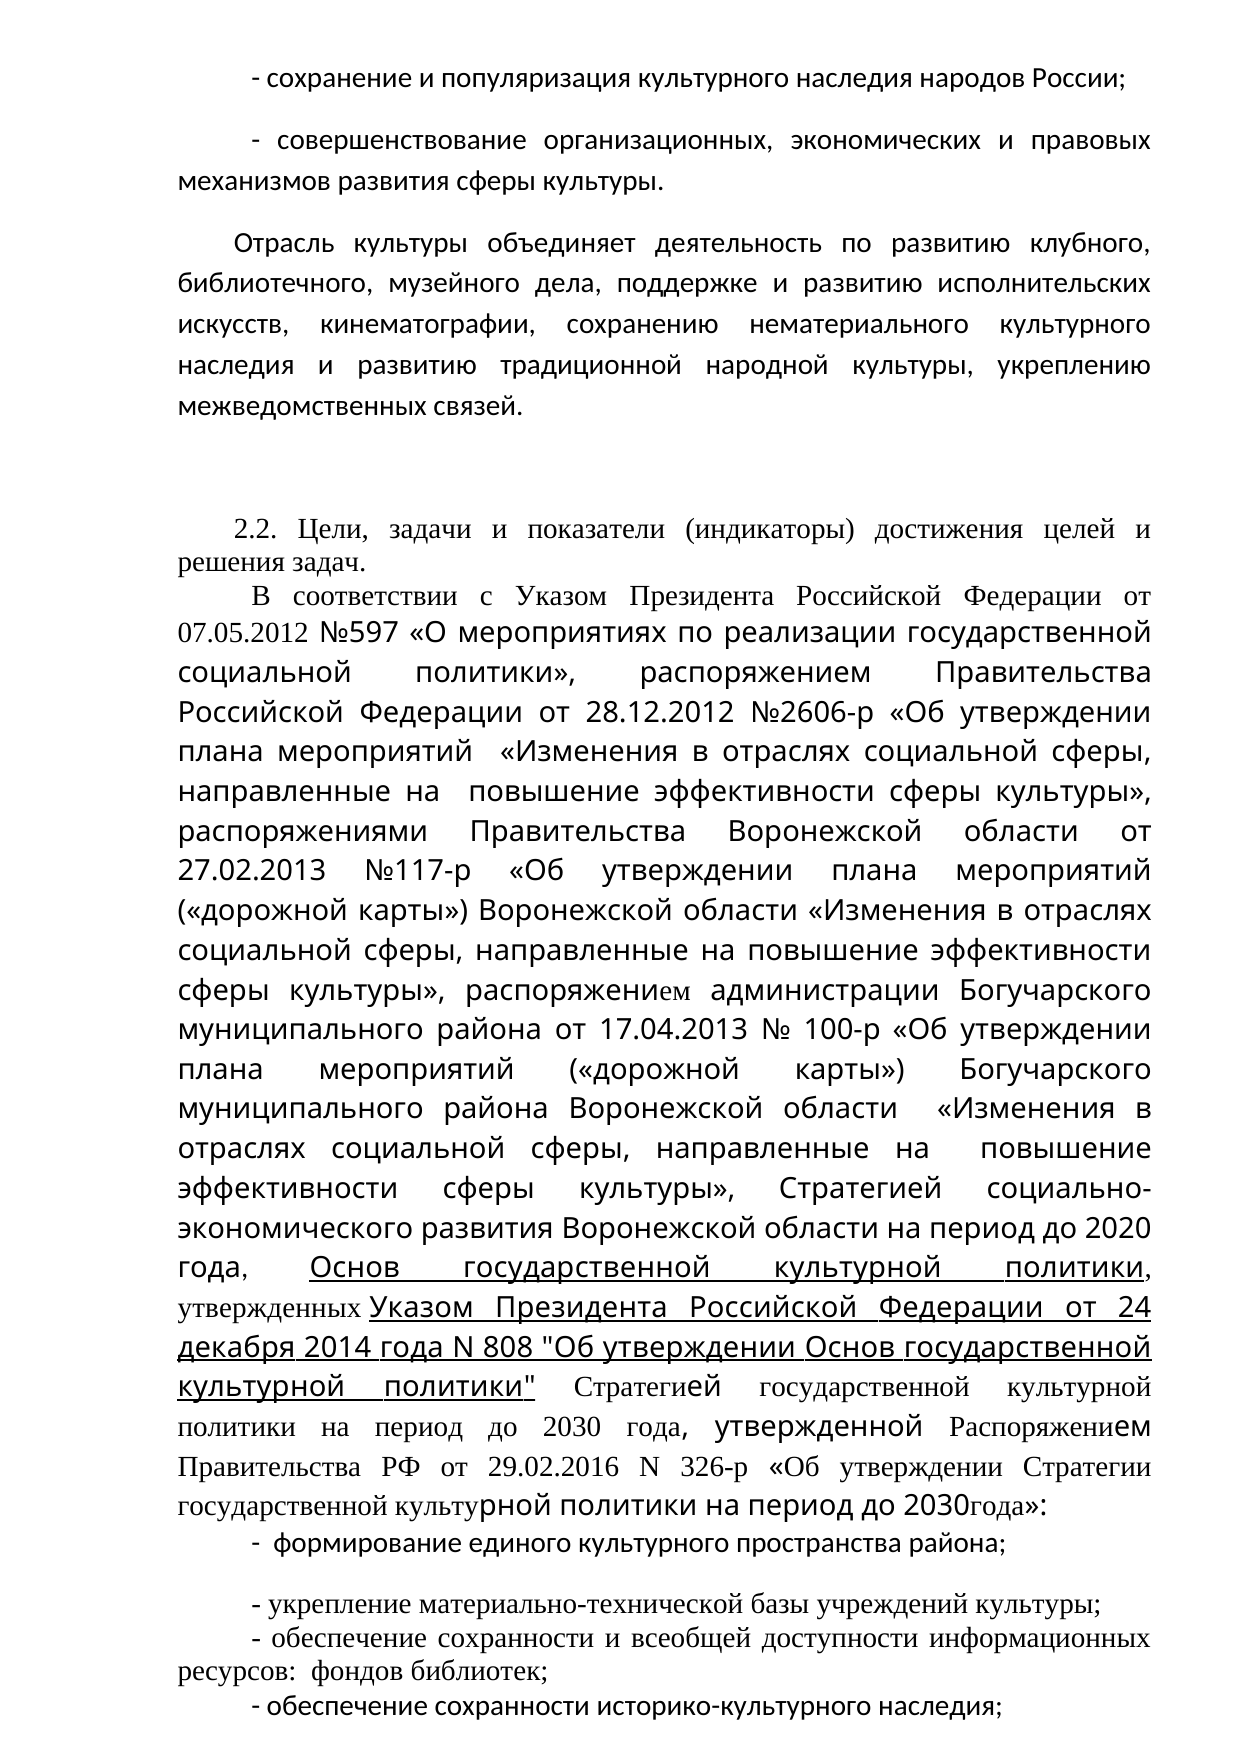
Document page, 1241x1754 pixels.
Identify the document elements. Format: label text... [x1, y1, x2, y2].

text - формирование единого культурного пространства района; [177, 1524, 1152, 1560]
text 2.2. Цели, задачи и показатели (индикаторы) достижения целей и решения задач. [177, 511, 1152, 578]
text - сохранение и популяризация культурного наследия народов России; [177, 59, 1152, 95]
text - укрепление материально-технической базы учреждений культуры; [177, 1586, 1152, 1620]
text В соответствии с Указом Президента Российской Федерации от 07.05.2012 №597 «О мероприятиях по реализации государственной социальной политики», распоряжением Правительства Российской Федерации от 28.12.2012 №2606-р «Об утверждении плана мероприятий «Изменения в отраслях социальной сферы, направленные на повышение эффективности сферы культуры», распоряжениями Правительства Воронежской области от 27.02.2013 №117-р «Об утверждении плана мероприятий («дорожной карты») Воронежской области «Изменения в отраслях социальной сферы, направленные на повышение эффективности сферы культуры», распоряжением администрации Богучарского муниципального района от 17.04.2013 № 100-р «Об утверждении плана мероприятий («дорожной карты») Богучарского муниципального района Воронежской области «Изменения в отраслях социальной сферы, направленные на повышение эффективности сферы культуры», Стратегией социально-экономического развития Воронежской области на период до 2020 года, Основ государственной культурной политики, утвержденных Указом Президента Российской Федерации от 24 декабря 2014 года N 808 "Об утверждении Основ государственной культурной политики" Стратегией государственной культурной политики на период до 2030 года, утвержденной Распоряжением Правительства РФ от 29.02.2016 N 326-р «Об утверждении Стратегии государственной культурной политики на период до 2030года»: [177, 578, 1152, 1290]
text - обеспечение сохранности историко-культурного наследия; [177, 1687, 1152, 1722]
text Отрасль культуры объединяет деятельность по развитию клубного, библиотечного, музейного дела, поддержке и развитию исполнительских искусств, кинематографии, сохранению нематериального культурного наследия и развитию традиционной народной культуры, укреплению межведомственных связей. [177, 224, 1152, 423]
text В соответствии с Указом Президента Российской Федерации от 07.05.2012 №597 «О мероприятиях по реализации государственной социальной политики», распоряжением Правительства Российской Федерации от 28.12.2012 №2606-р «Об утверждении плана мероприятий «Изменения в отраслях социальной сферы, направленные на повышение эффективности сферы культуры», распоряжениями Правительства Воронежской области от 27.02.2013 №117-р «Об утверждении плана мероприятий («дорожной карты») Воронежской области «Изменения в отраслях социальной сферы, направленные на повышение эффективности сферы культуры», распоряжением администрации Богучарского муниципального района от 17.04.2013 № 100-р «Об утверждении плана мероприятий («дорожной карты») Богучарского муниципального района Воронежской области «Изменения в отраслях социальной сферы, направленные на повышение эффективности сферы культуры», Стратегией социально-экономического развития Воронежской области на период до 2020 года, Основ государственной культурной политики, утвержденных Указом Президента Российской Федерации от 24 декабря 2014 года N 808 "Об утверждении Основ государственной культурной политики" Стратегией государственной культурной политики на период до 2030 года, утвержденной Распоряжением Правительства РФ от 29.02.2016 N 326-р «Об утверждении Стратегии государственной культурной политики на период до 2030года»: [177, 1361, 1152, 1524]
text - обеспечение сохранности и всеобщей доступности информационных ресурсов: фондов библиотек; [177, 1620, 1152, 1687]
text - совершенствование организационных, экономических и правовых механизмов развития сферы культуры. [177, 121, 1152, 197]
